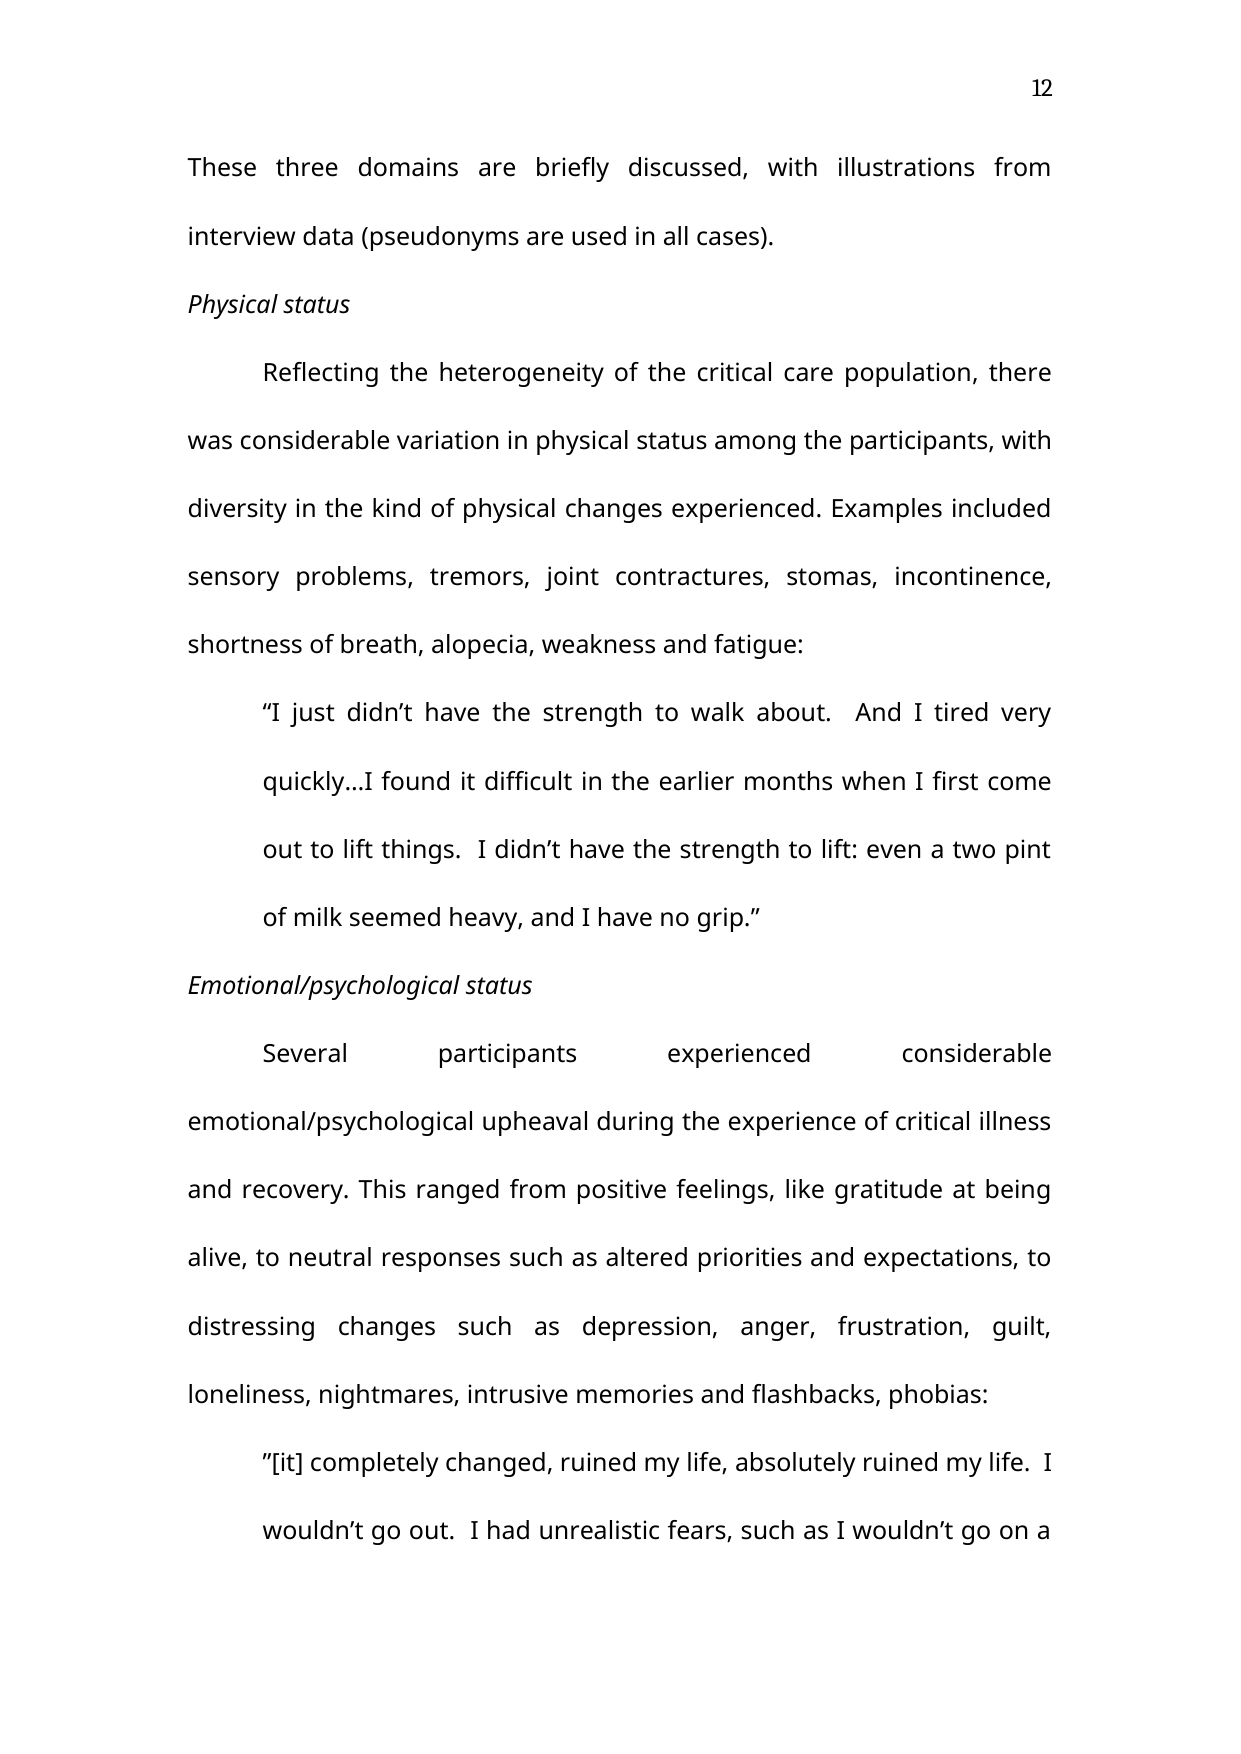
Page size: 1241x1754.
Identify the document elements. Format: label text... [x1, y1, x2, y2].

text Emotional/psychological status [187, 967, 1053, 1002]
text Reflecting the heterogeneity of the critical care population, there was considerable variation in physical status among the participants, with diversity in the kind of physical changes experienced. Examples included sensory problems, tremors, joint contractures, stomas, incontinence, shortness of breath, alopecia, weakness and fatigue: [187, 354, 1053, 661]
text Several participants experienced considerable emotional/psychological upheaval during the experience of critical illness and recovery. This ranged from positive feelings, like gratitude at being alive, to neutral responses such as altered priorities and expectations, to distressing changes such as depression, anger, frustration, guilt, loneliness, nightmares, intrusive memories and flashbacks, phobias: [187, 1036, 1053, 1410]
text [187, 150, 1053, 252]
text “I just didn’t have the strength to walk about. And I tired very quickly…I found it difficult in the earlier months when I first come out to lift things. I didn’t have the strength to lift: even a two pint of milk seemed heavy, and I have no grip.” [262, 695, 1053, 933]
text Physical status [187, 286, 1053, 320]
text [262, 1444, 1053, 1547]
